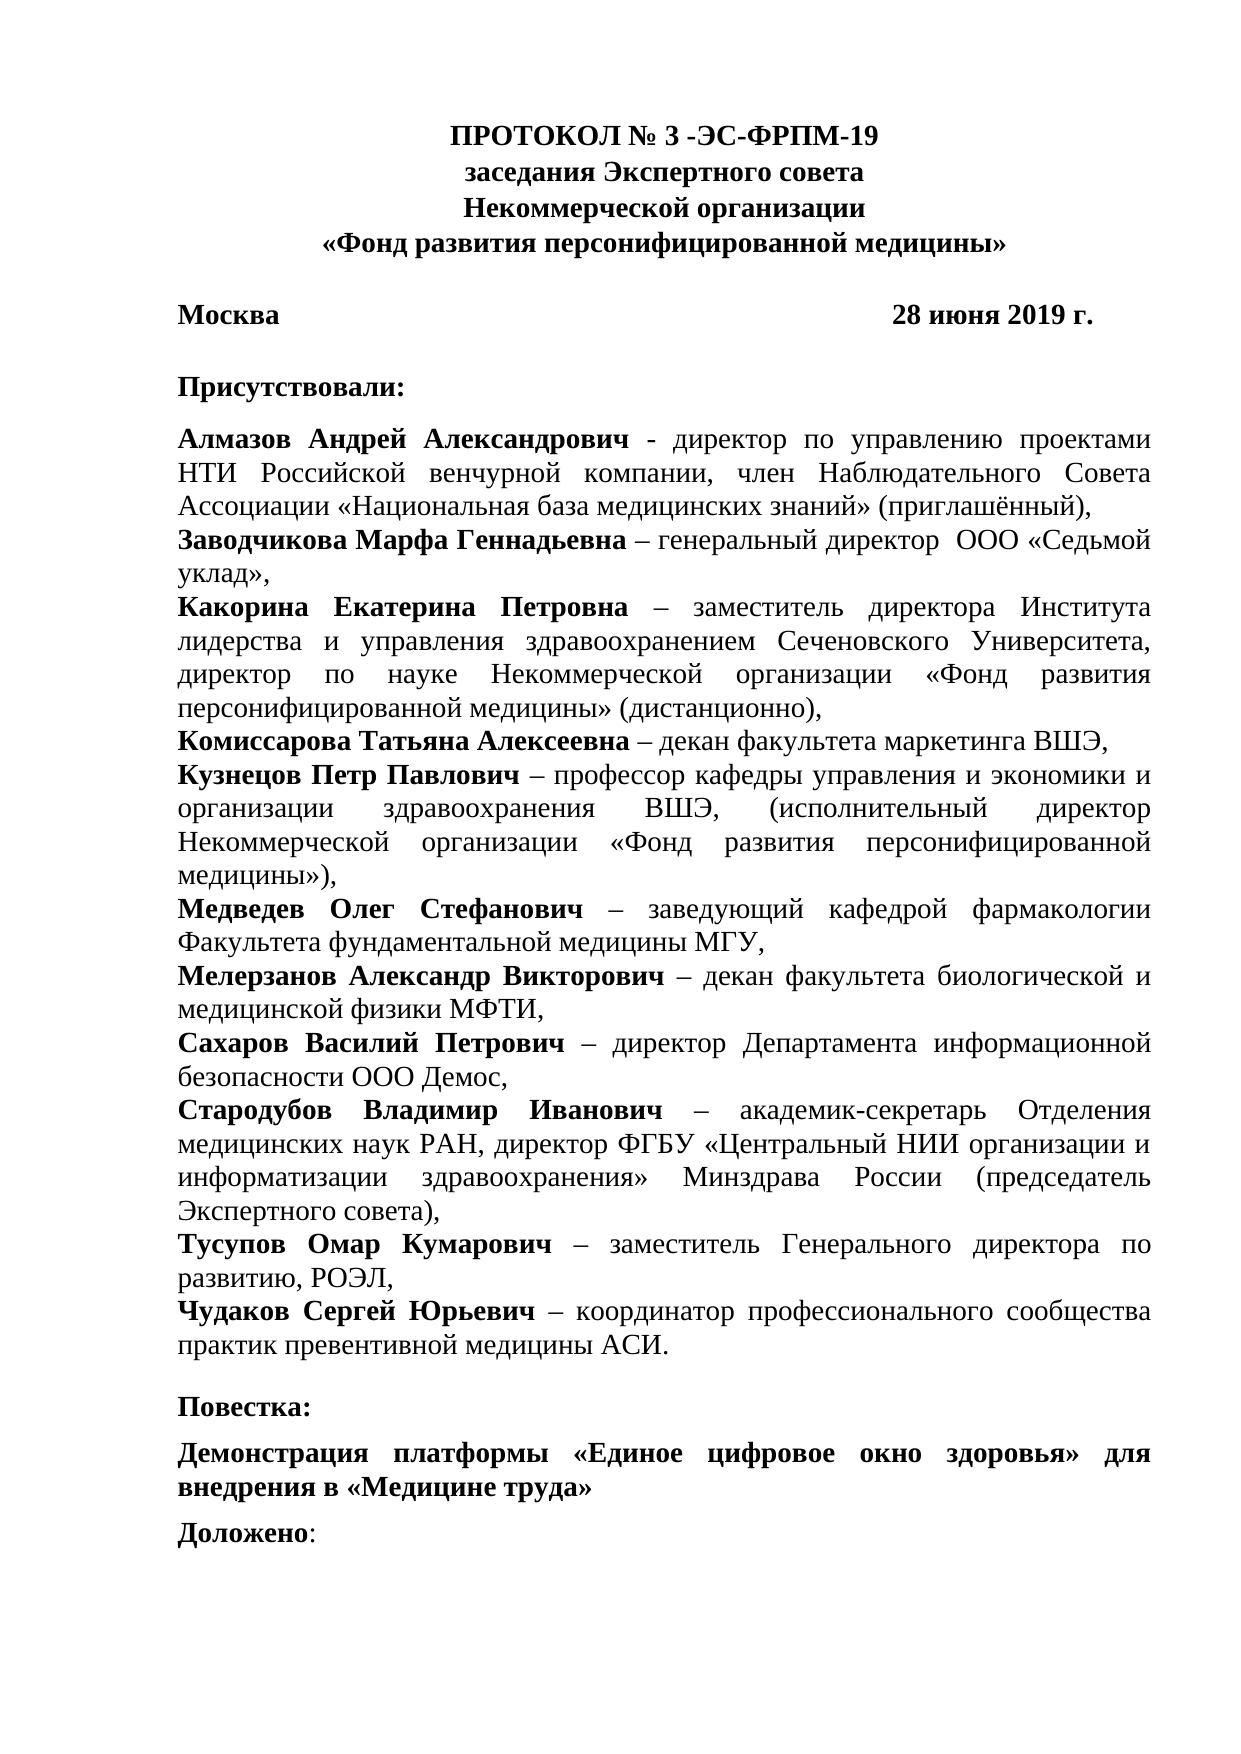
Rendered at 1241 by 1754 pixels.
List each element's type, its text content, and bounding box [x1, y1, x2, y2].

text Алмазов Андрей Александрович - директор по управлению проектами НТИ Российской венчурной компании, член Наблюдательного Совета Ассоциации «Национальная база медицинских знаний» (приглашённый), [177, 421, 1152, 522]
text Медведев Олег Стефанович – заведующий кафедрой фармакологии Факультета фундаментальной медицины МГУ, [177, 891, 1152, 958]
text Повестка: [177, 1389, 1152, 1423]
text Демонстрация платформы «Единое цифровое окно здоровья» для внедрения в «Медицине труда» [177, 1435, 1152, 1502]
text Сахаров Василий Петрович – директор Департамента информационной безопасности ООО Демос, [177, 1025, 1152, 1092]
text Комиссарова Татьяна Алексеевна – декан факультета маркетинга ВШЭ, [177, 723, 1152, 757]
text заседания Экспертного совета [177, 154, 1152, 187]
text Кузнецов Петр Павлович – профессор кафедры управления и экономики и организации здравоохранения ВШЭ, (исполнительный директор Некоммерческой организации «Фонд развития персонифицированной медицины»), [177, 757, 1152, 891]
text Какорина Екатерина Петровна – заместитель директора Института лидерства и управления здравоохранением Сеченовского Университета, директор по науке Некоммерческой организации «Фонд развития персонифицированной медицины» (дистанционно), [177, 589, 1152, 723]
text Москва 28 июня 2019 г. [177, 297, 1152, 331]
text Присутствовали: [177, 369, 1152, 402]
text Мелерзанов Александр Викторович – декан факультета биологической и медицинской физики МФТИ, [177, 958, 1152, 1025]
text Заводчикова Марфа Геннадьевна – генеральный директор ООО «Седьмой уклад», [177, 522, 1152, 589]
text Тусупов Омар Кумарович – заместитель Генерального директора по развитию, РОЭЛ, [177, 1226, 1152, 1293]
text Стародубов Владимир Иванович – академик-секретарь Отделения медицинских наук РАН, директор ФГБУ «Центральный НИИ организации и информатизации здравоохранения» Минздрава России (председатель Экспертного совета), [177, 1092, 1152, 1226]
text «Фонд развития персонифицированной медицины» [177, 226, 1152, 259]
text Доложено: [177, 1515, 1152, 1548]
text ПРОТОКОЛ № 3 -ЭС-ФРПМ-19 [177, 118, 1152, 152]
text Чудаков Сергей Юрьевич – координатор профессионального сообщества практик превентивной медицины АСИ. [177, 1293, 1152, 1361]
text Некоммерческой организации [177, 190, 1152, 223]
